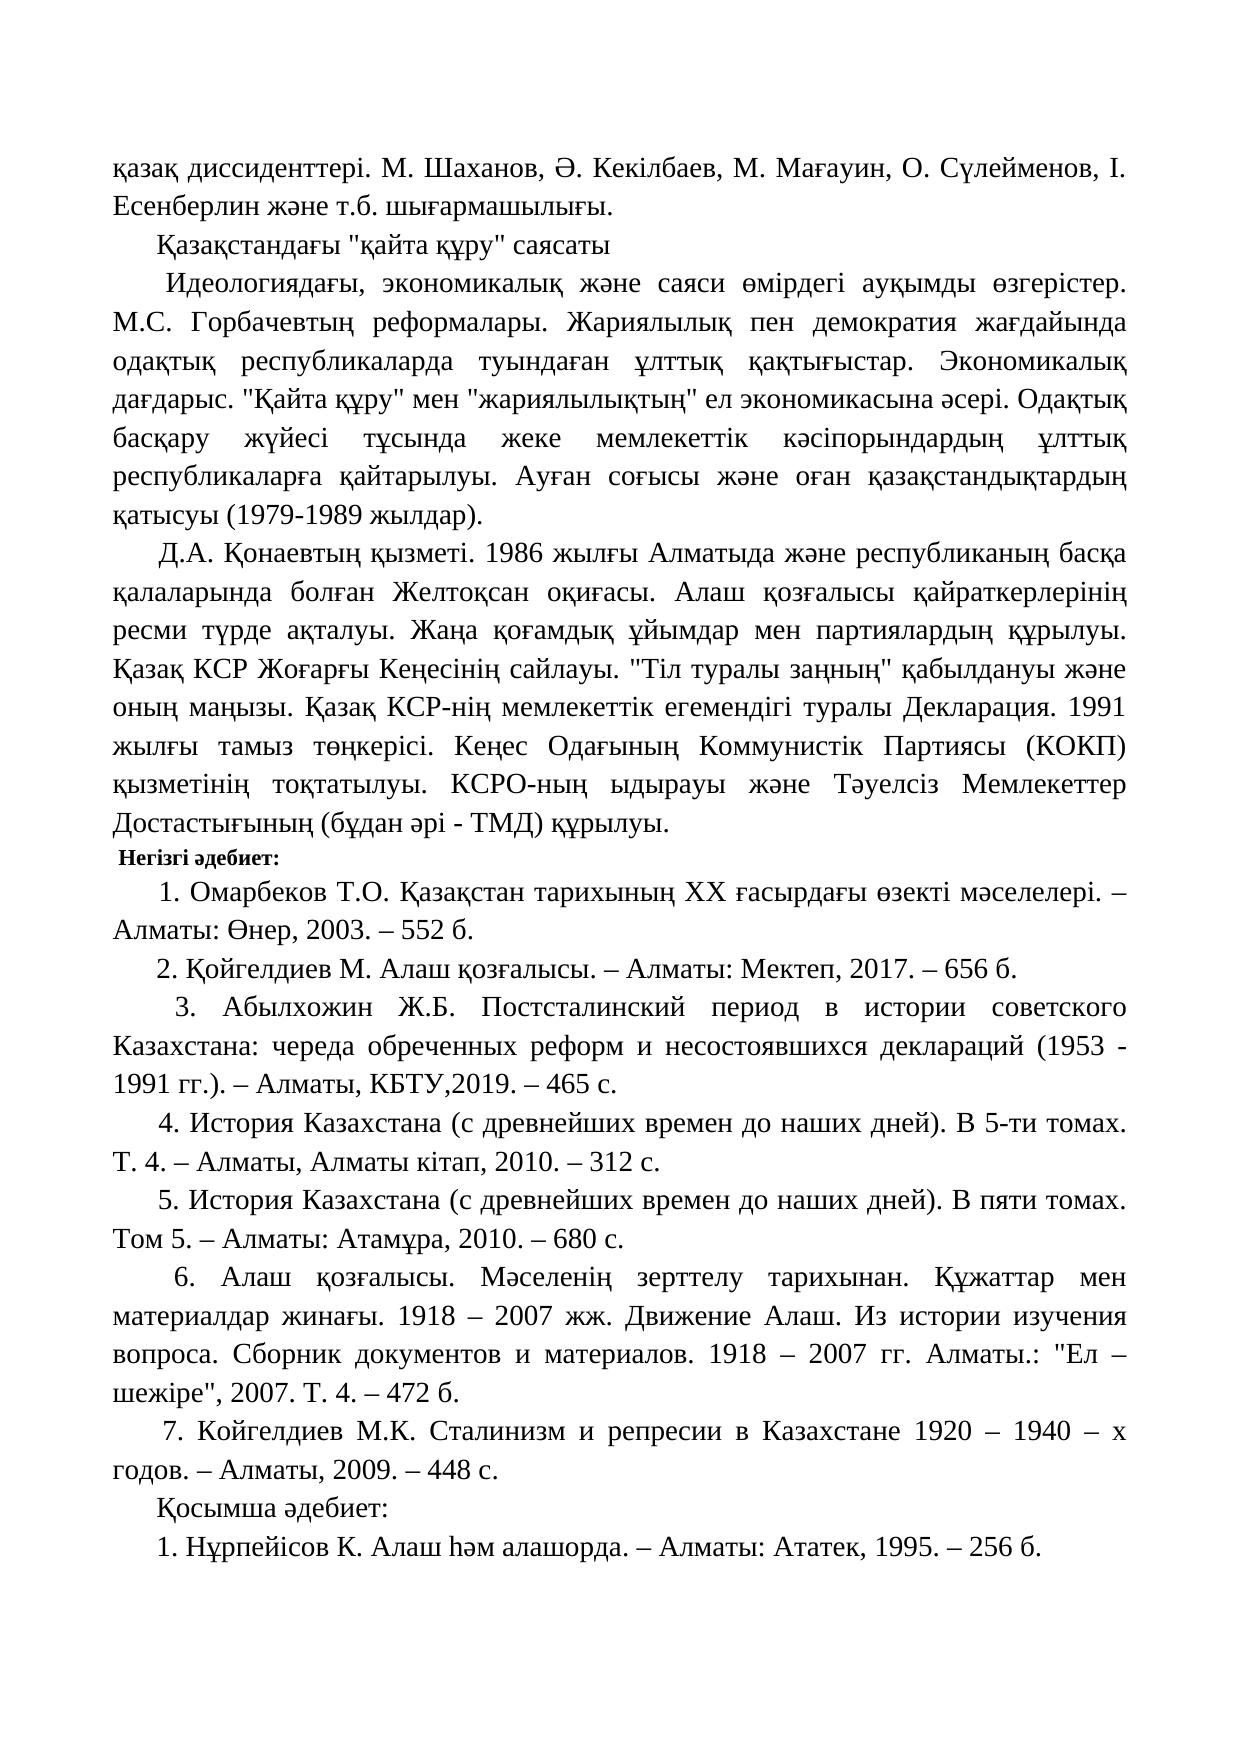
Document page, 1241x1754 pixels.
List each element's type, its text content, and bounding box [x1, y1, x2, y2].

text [112, 150, 1128, 222]
text 4. История Казахстана (с древнейших времен до наших дней). В 5-ти томах. Т. 4. – Алматы, Алматы кітап, 2010. – 312 с. [112, 1105, 1128, 1177]
text 7. Койгелдиев М.К. Сталинизм и репресии в Казахстане 1920 – 1940 – х годов. – Алматы, 2009. – 448 с. [112, 1413, 1128, 1486]
text 1. Нұрпейісов К. Алаш һәм алашорда. – Алматы: Ататек, 1995. – 256 б. [112, 1529, 1128, 1563]
text Негізгі әдебиет: [112, 844, 1128, 870]
text Д.А. Қонаевтың қызметі. 1986 жылғы Алматыда және республиканың басқа қалаларында болған Желтоқсан оқиғасы. Алаш қозғалысы қайраткерлерінің ресми түрде ақталуы. Жаңа қоғамдық ұйымдар мен партиялардың құрылуы. Қазақ КСР Жоғарғы Кеңесінің сайлауы. "Тіл туралы заңның" қабылдануы және оның маңызы. Қазақ КСР-нің мемлекеттік егемендігі туралы Декларация. 1991 жылғы тамыз төңкерісі. Кеңес Одағының Коммунистік Партиясы (КОКП) қызметінің тоқтатылуы. КСРО-ның ыдырауы және Тәуелсіз Мемлекеттер Достастығының (бұдан әрі - ТМД) құрылуы. [112, 535, 1128, 839]
text 1. Омарбеков Т.О. Қазақстан тарихының ХХ ғасырдағы өзекті мәселелері. – Алматы: Өнер, 2003. – 552 б. [112, 874, 1128, 946]
text 2. Қойгелдиев М. Алаш қозғалысы. – Алматы: Мектеп, 2017. – 656 б. [112, 951, 1128, 984]
text Идеологиядағы, экономикалық және саяси өмірдегі ауқымды өзгерістер. М.С. Горбачевтың реформалары. Жариялылық пен демократия жағдайында одақтық республикаларда туындаған ұлттық қақтығыстар. Экономикалық дағдарыс. "Қайта құру" мен "жариялылықтың" ел экономикасына әсері. Одақтық басқару жүйесі тұсында жеке мемлекеттік кәсіпорындардың ұлттық республикаларға қайтарылуы. Ауған соғысы және оған қазақстандықтардың қатысуы (1979-1989 жылдар). [112, 266, 1128, 530]
text 3. Абылхожин Ж.Б. Постсталинский период в истории советского Казахстана: череда обреченных реформ и несостоявшихся деклараций (1953 - 1991 гг.). – Алматы, КБТУ,2019. – 465 с. [112, 989, 1128, 1100]
text Қазақстандағы "қайта құру" саясаты [112, 227, 1128, 261]
text Қосымша әдебиет: [112, 1491, 1128, 1524]
text 6. Алаш қозғалысы. Мәселенің зерттелу тарихынан. Құжаттар мен материалдар жинағы. 1918 – 2007 жж. Движение Алаш. Из истории изучения вопроса. Сборник документов и материалов. 1918 – 2007 гг. Алматы.: "Ел – шежіре", 2007. Т. 4. – 472 б. [112, 1259, 1128, 1408]
text 5. История Казахстана (с древнейших времен до наших дней). В пяти томах. Том 5. – Алматы: Атамұра, 2010. – 680 с. [112, 1182, 1128, 1254]
